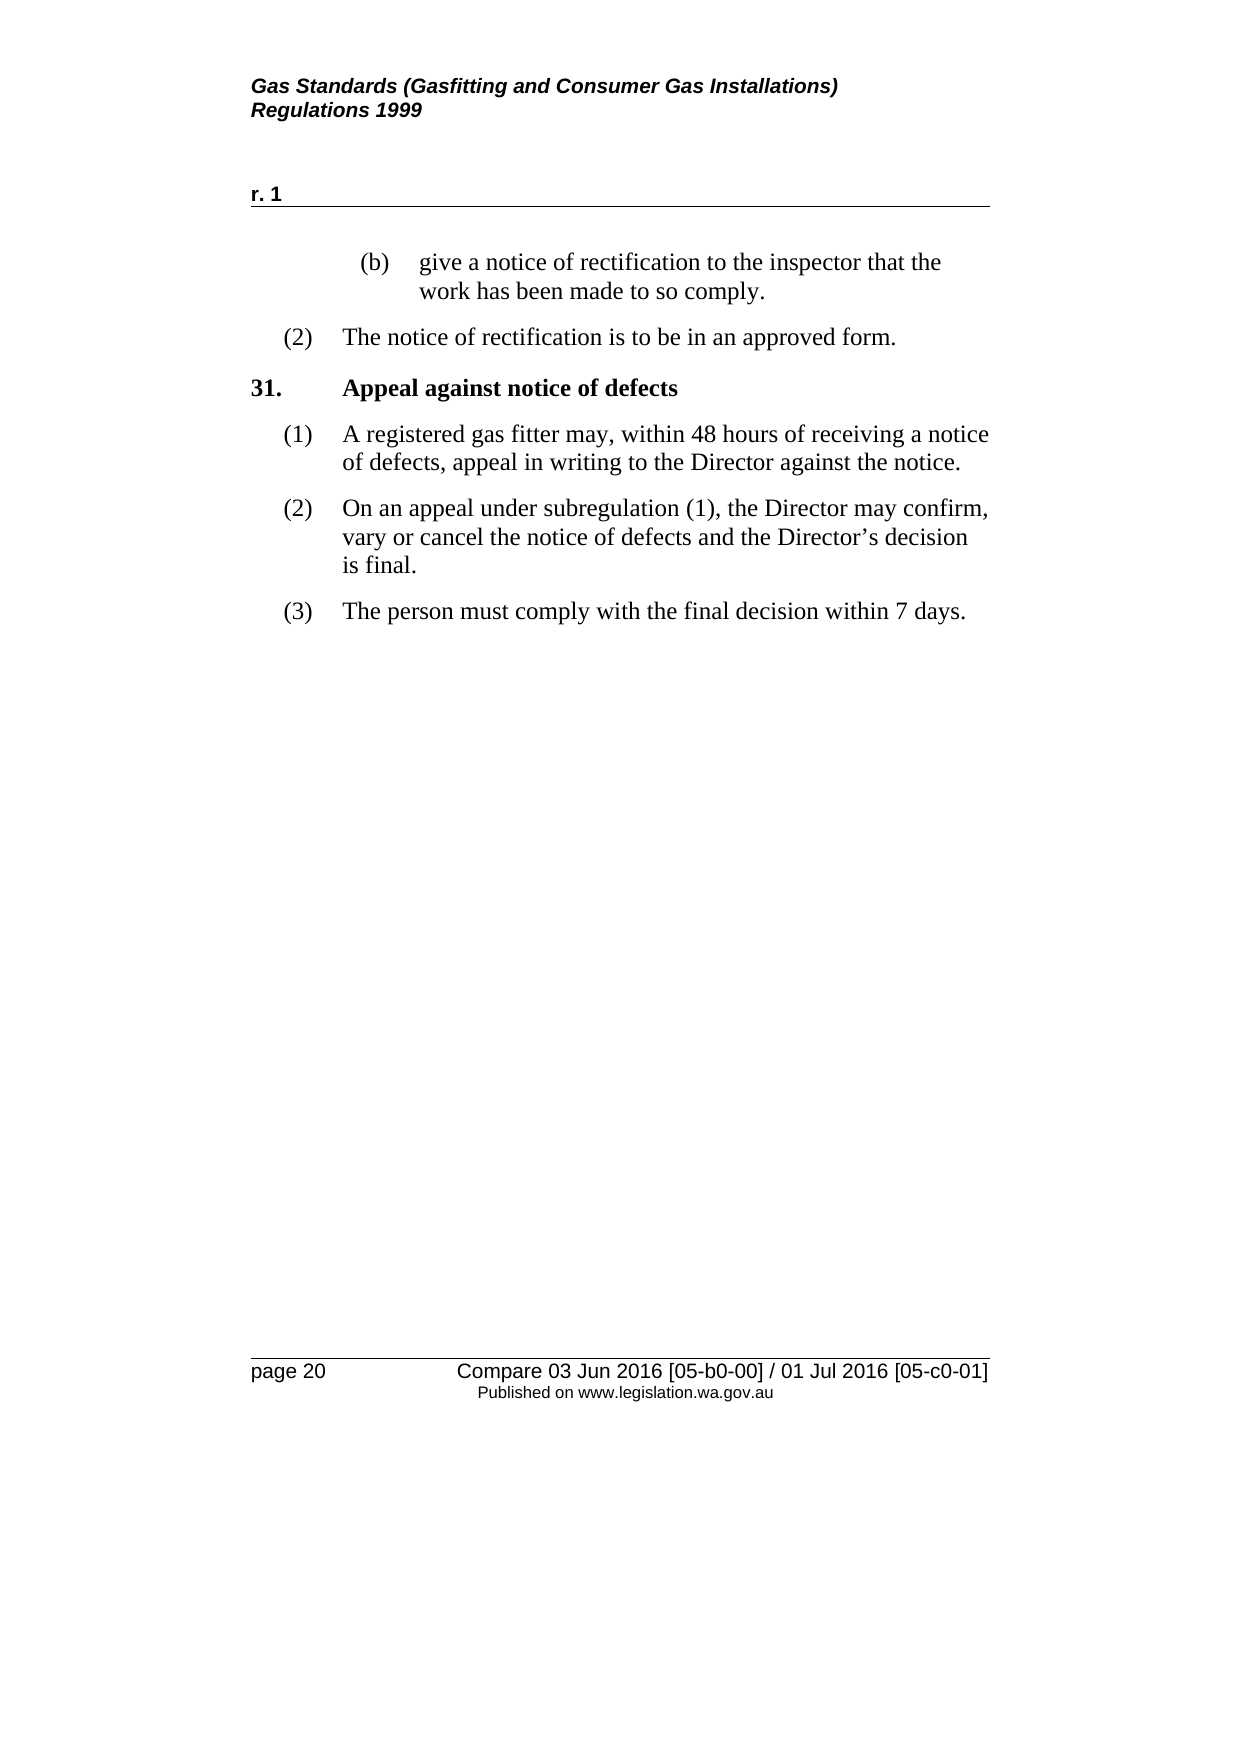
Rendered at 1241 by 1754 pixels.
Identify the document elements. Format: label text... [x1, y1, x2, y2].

text (3) The person must comply with the final decision within 7 days. [251, 596, 990, 624]
text (1) A registered gas fitter may, within 48 hours of receiving a notice of defects, appeal in writing to the Director against the notice. [251, 419, 990, 476]
subtitle 31. Appeal against notice of defects [251, 373, 990, 402]
text (2) On an appeal under subregulation (1), the Director may confirm, vary or cancel the notice of defects and the Director’s decision is final. [251, 493, 990, 579]
text (b) give a notice of rectification to the inspector that the work has been made to so comply. [251, 247, 990, 305]
text (2) The notice of rectification is to be in an approved form. [251, 322, 990, 350]
